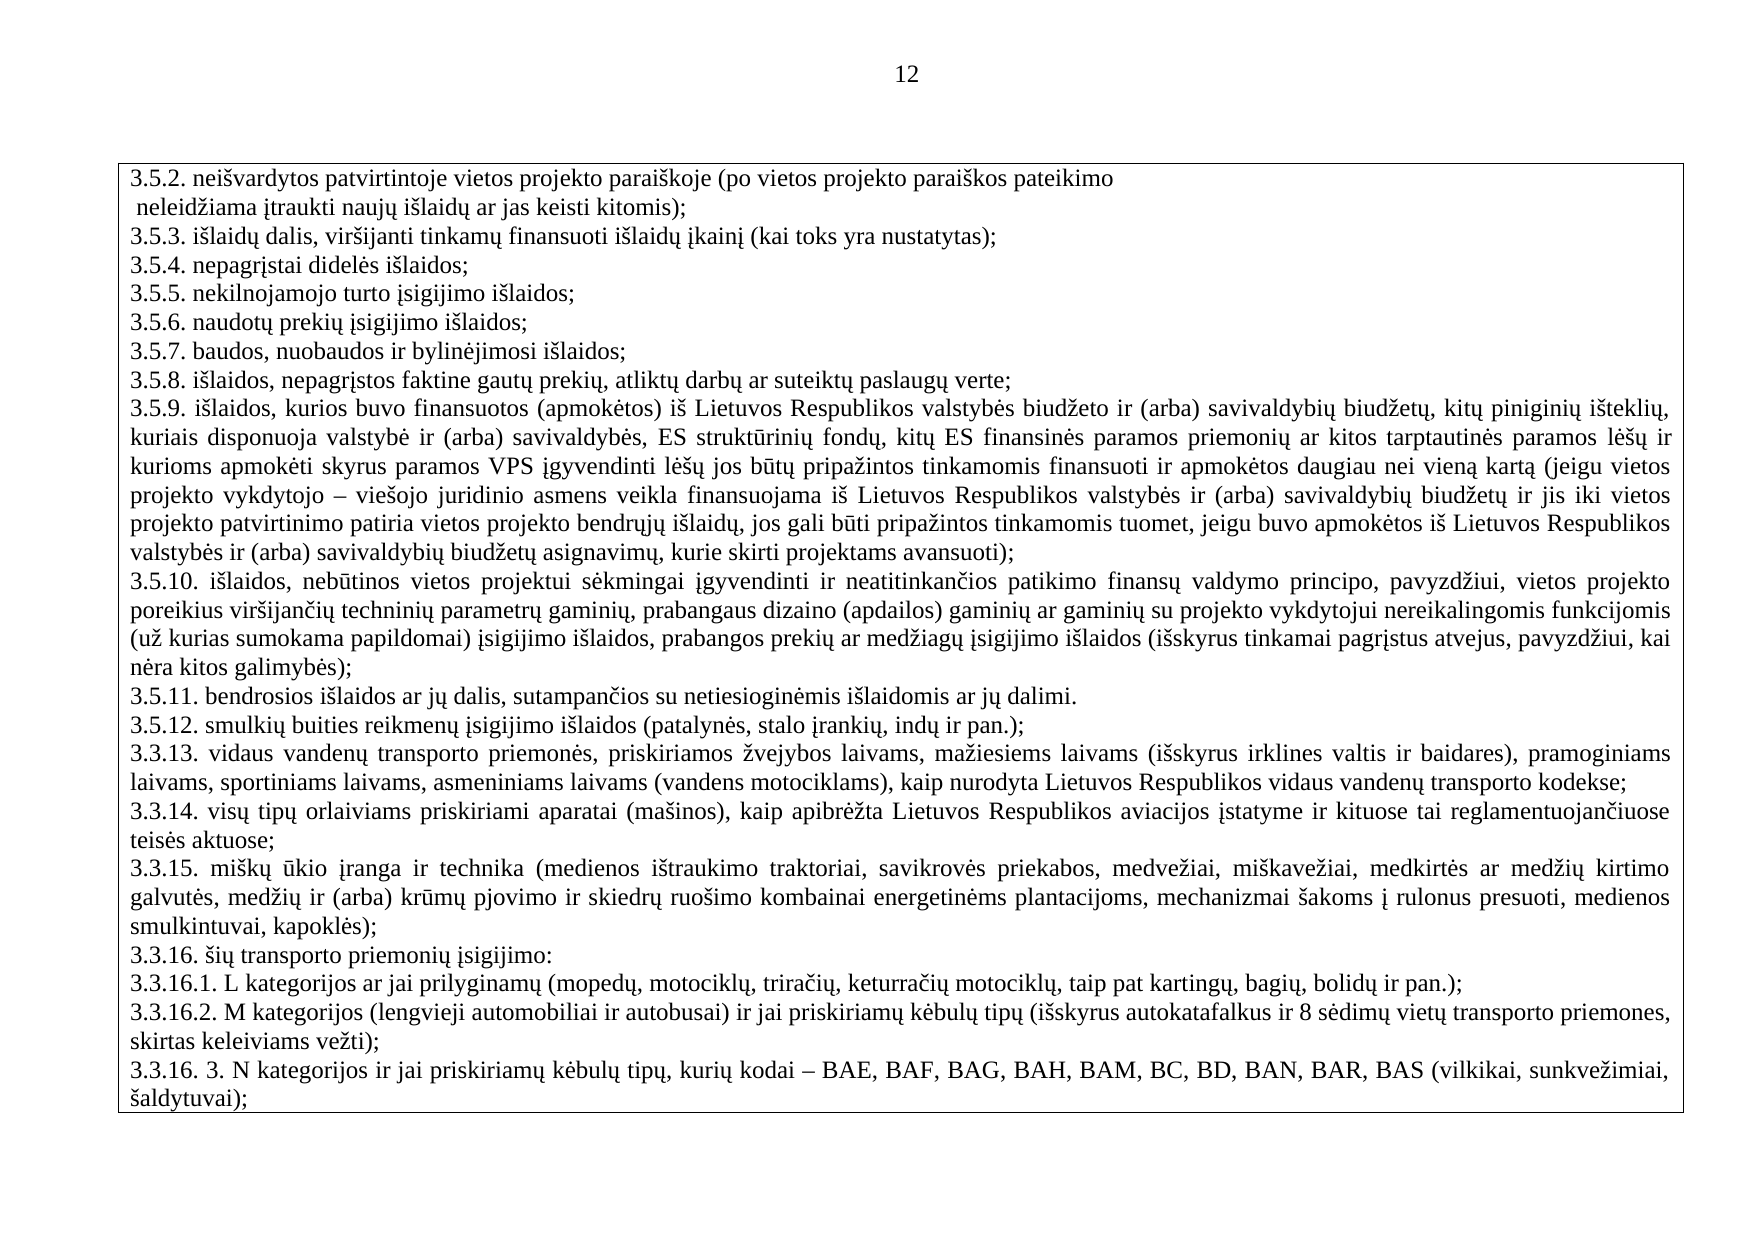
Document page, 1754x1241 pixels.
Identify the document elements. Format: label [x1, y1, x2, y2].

table_cell [119, 164, 1683, 1112]
